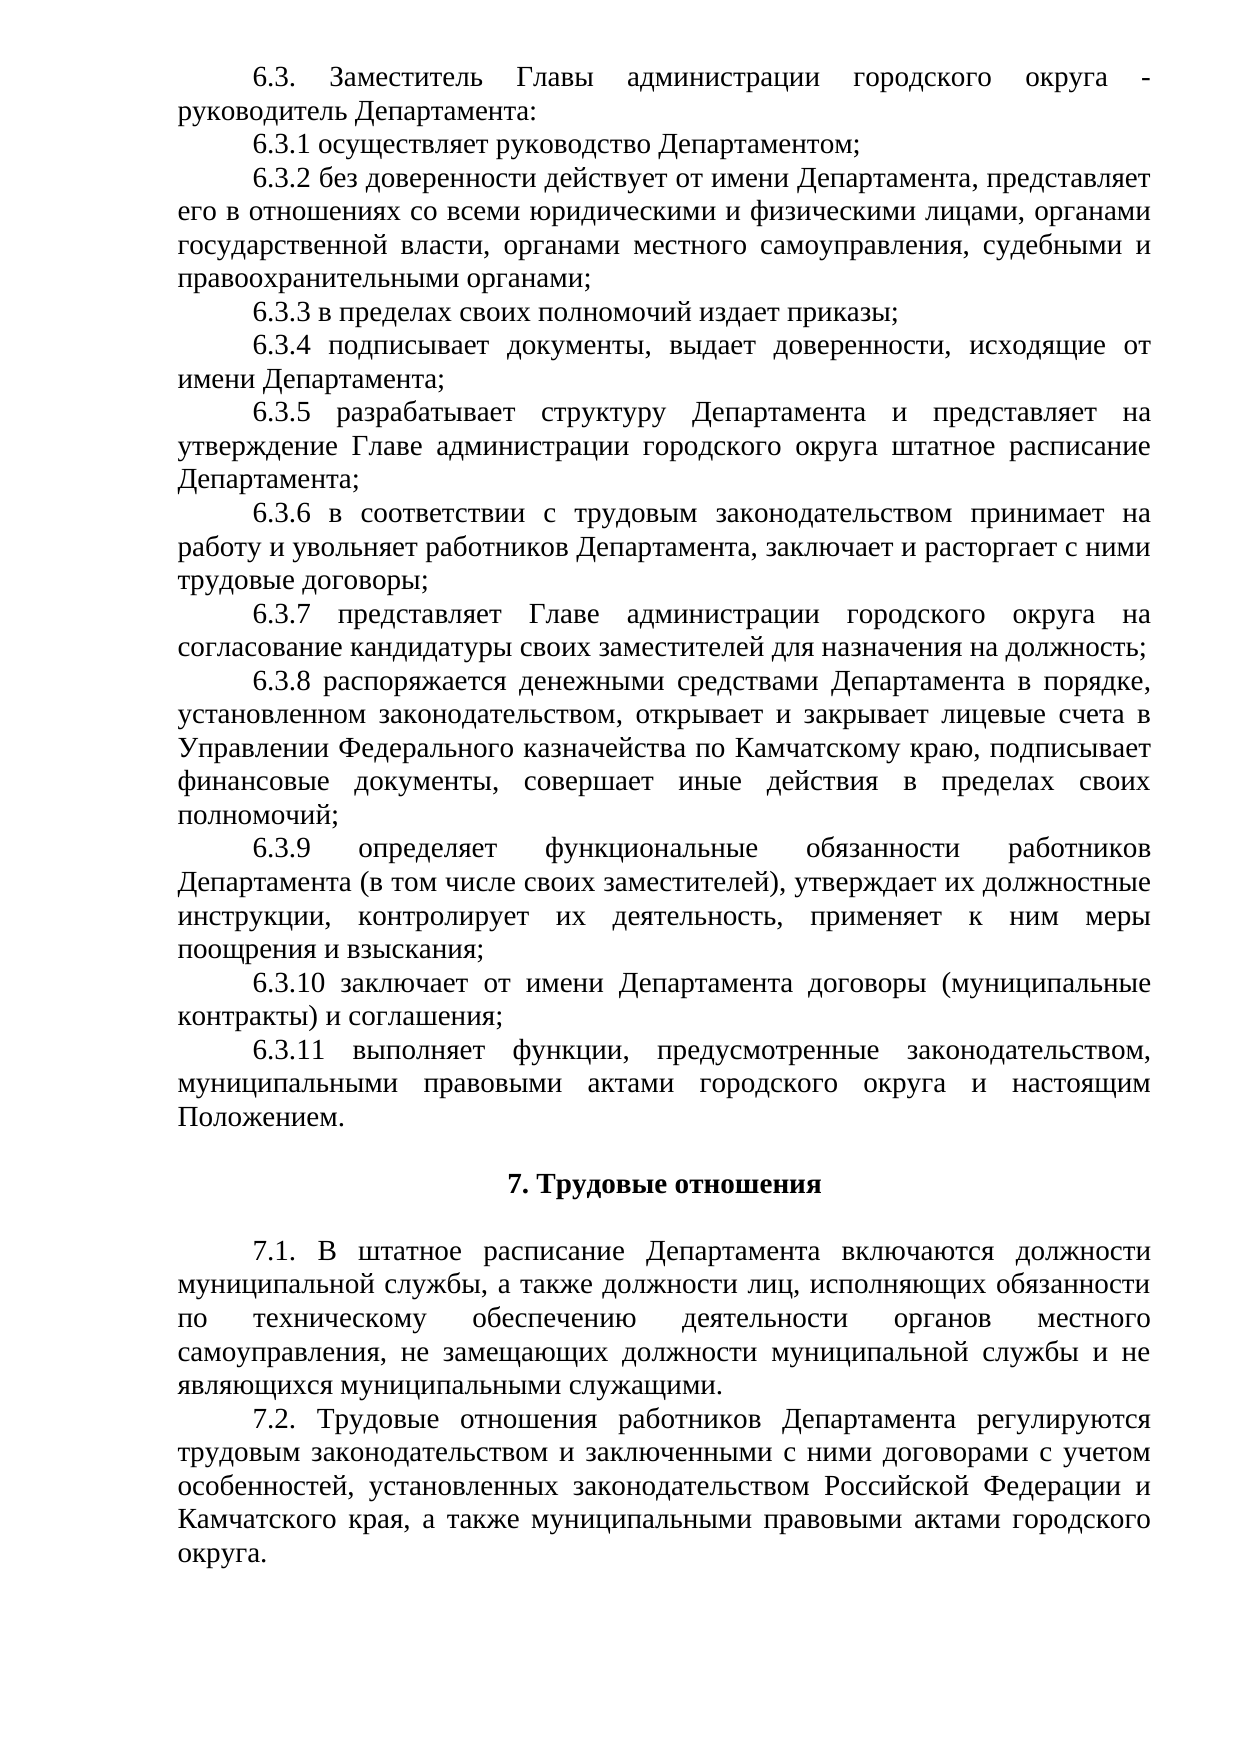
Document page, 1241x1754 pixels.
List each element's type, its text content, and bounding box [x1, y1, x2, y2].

text 6.3.6 в соответствии с трудовым законодательством принимает на работу и увольняет работников Департамента, заключает и расторгает с ними трудовые договоры; [177, 495, 1152, 596]
text 6.3.8 распоряжается денежными средствами Департамента в порядке, установленном законодательством, открывает и закрывает лицевые счета в Управлении Федерального казначейства по Камчатскому краю, подписывает финансовые документы, совершает иные действия в пределах своих полномочий; [177, 663, 1152, 831]
text 6.3.1 осуществляет руководство Департаментом; [177, 126, 1152, 160]
text 6.3.2 без доверенности действует от имени Департамента, представляет его в отношениях со всеми юридическими и физическими лицами, органами государственной власти, органами местного самоуправления, судебными и правоохранительными органами; [177, 160, 1152, 294]
text 7. Трудовые отношения [177, 1166, 1152, 1199]
text 7.1. В штатное расписание Департамента включаются должности муниципальной службы, а также должности лиц, исполняющих обязанности по техническому обеспечению деятельности органов местного самоуправления, не замещающих должности муниципальной службы и не являющихся муниципальными служащими. [177, 1233, 1152, 1401]
text 7.2. Трудовые отношения работников Департамента регулируются трудовым законодательством и заключенными с ними договорами с учетом особенностей, установленных законодательством Российской Федерации и Камчатского края, а также муниципальными правовыми актами городского округа. [177, 1401, 1152, 1568]
text 6.3.9 определяет функциональные обязанности работников Департамента (в том числе своих заместителей), утверждает их должностные инструкции, контролирует их деятельность, применяет к ним меры поощрения и взыскания; [177, 831, 1152, 965]
text 6.3.7 представляет Главе администрации городского округа на согласование кандидатуры своих заместителей для назначения на должность; [177, 596, 1152, 663]
text 6.3.3 в пределах своих полномочий издает приказы; [177, 294, 1152, 327]
text 6.3.4 подписывает документы, выдает доверенности, исходящие от имени Департамента; [177, 327, 1152, 394]
text 6.3.11 выполняет функции, предусмотренные законодательством, муниципальными правовыми актами городского округа и настоящим Положением. [177, 1032, 1152, 1132]
text 6.3.10 заключает от имени Департамента договоры (муниципальные контракты) и соглашения; [177, 965, 1152, 1032]
text 6.3. Заместитель Главы администрации городского округа - руководитель Департамента: [177, 59, 1152, 126]
text 6.3.5 разрабатывает структуру Департамента и представляет на утверждение Главе администрации городского округа штатное расписание Департамента; [177, 394, 1152, 495]
